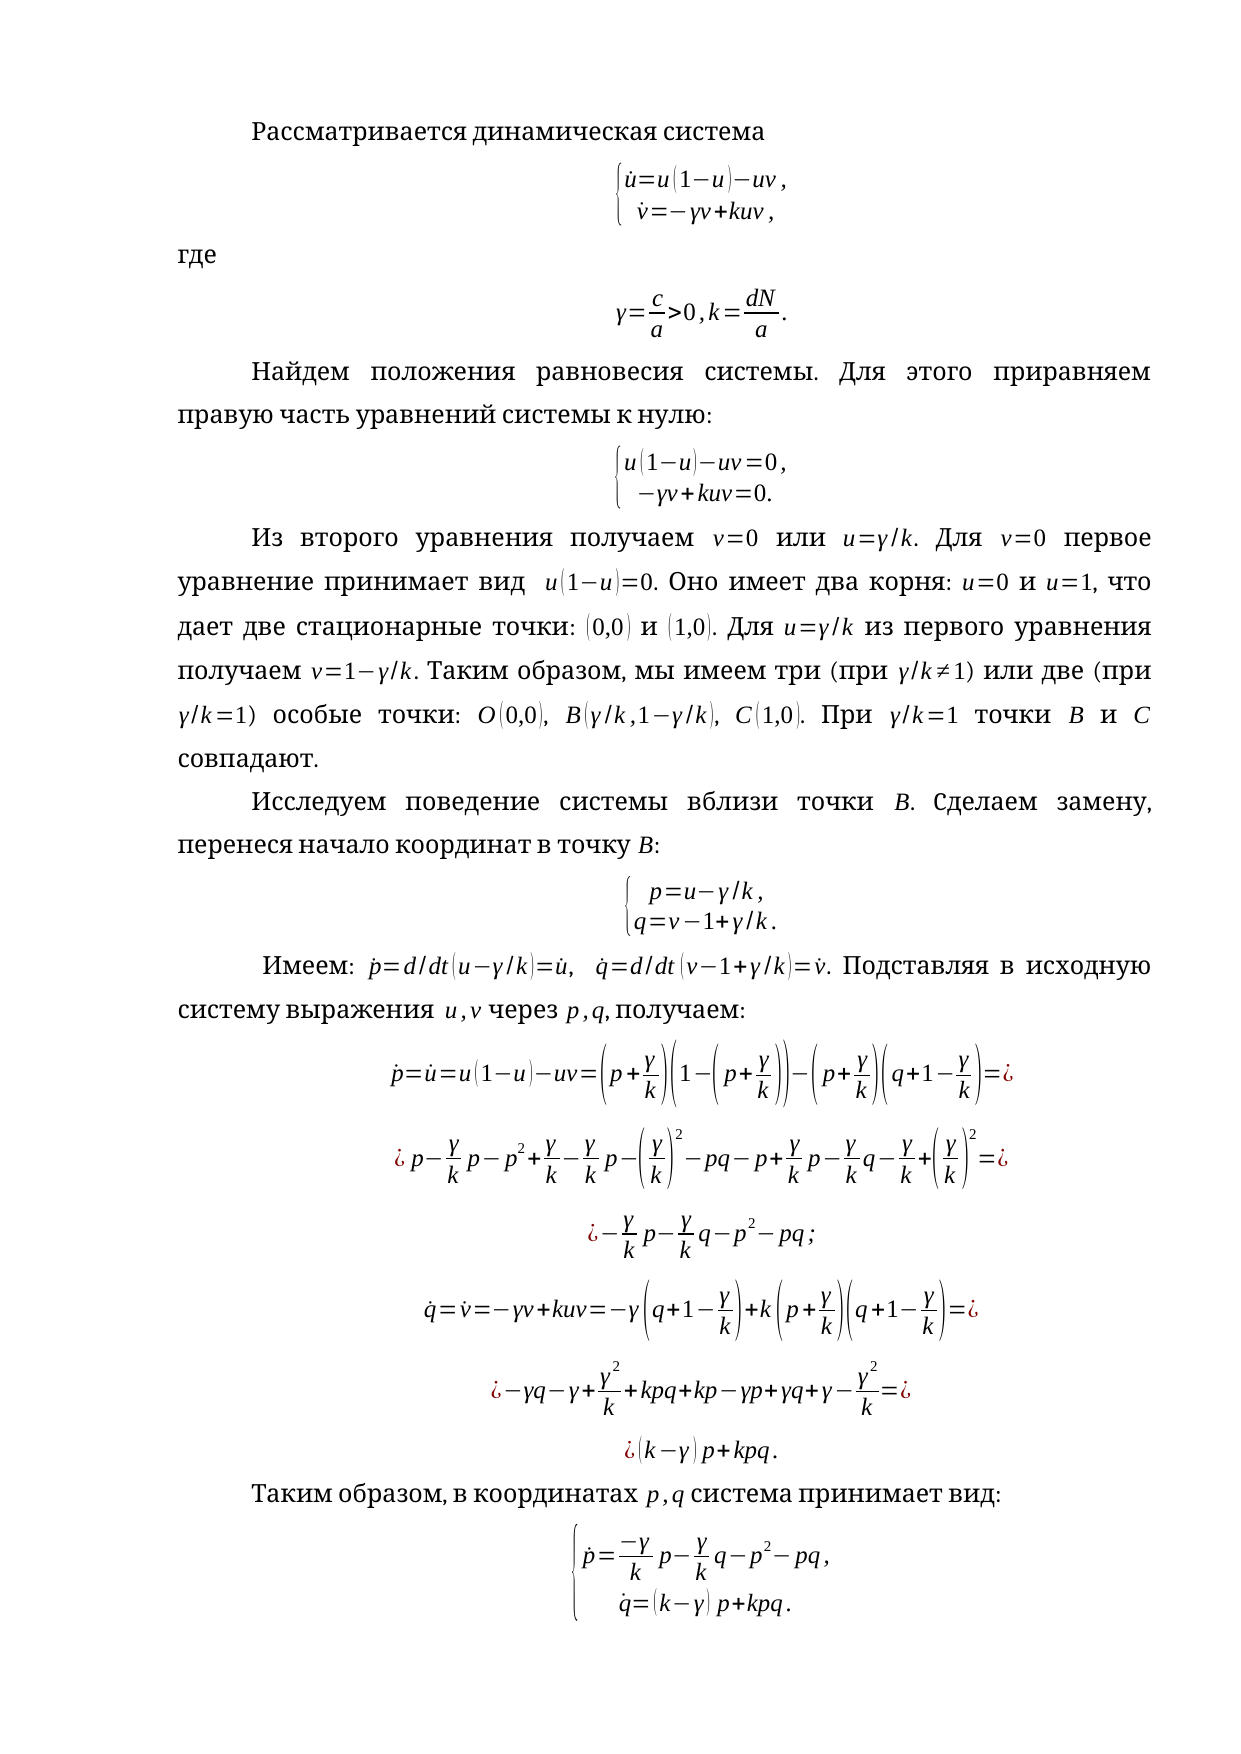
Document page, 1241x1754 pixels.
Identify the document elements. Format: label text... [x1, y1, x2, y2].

text Из второго уравнения получаем или . Для первое уравнение принимает вид . Оно имеет два корня: и , что дает две стационарные точки: и . Для из первого уравнения получаем . Таким образом, мы имеем три (при ) или две (при ) особые точки: , , . При точки и совпадают. [177, 524, 1152, 774]
text Таким образом, в координатах система принимает вид: [177, 1480, 1152, 1508]
text Имеем: , . Подставляя в исходную систему выражения через , получаем: [177, 951, 1152, 1025]
text где [177, 241, 1152, 270]
text Найдем положения равновесия системы. Для этого приравняем правую часть уравнений системы к нулю: [177, 358, 1152, 429]
text Рассматривается динамическая система [177, 118, 1152, 147]
text Исследуем поведение системы вблизи точки . Cделаем замену, перенеся начало координат в точку : [177, 788, 1152, 860]
